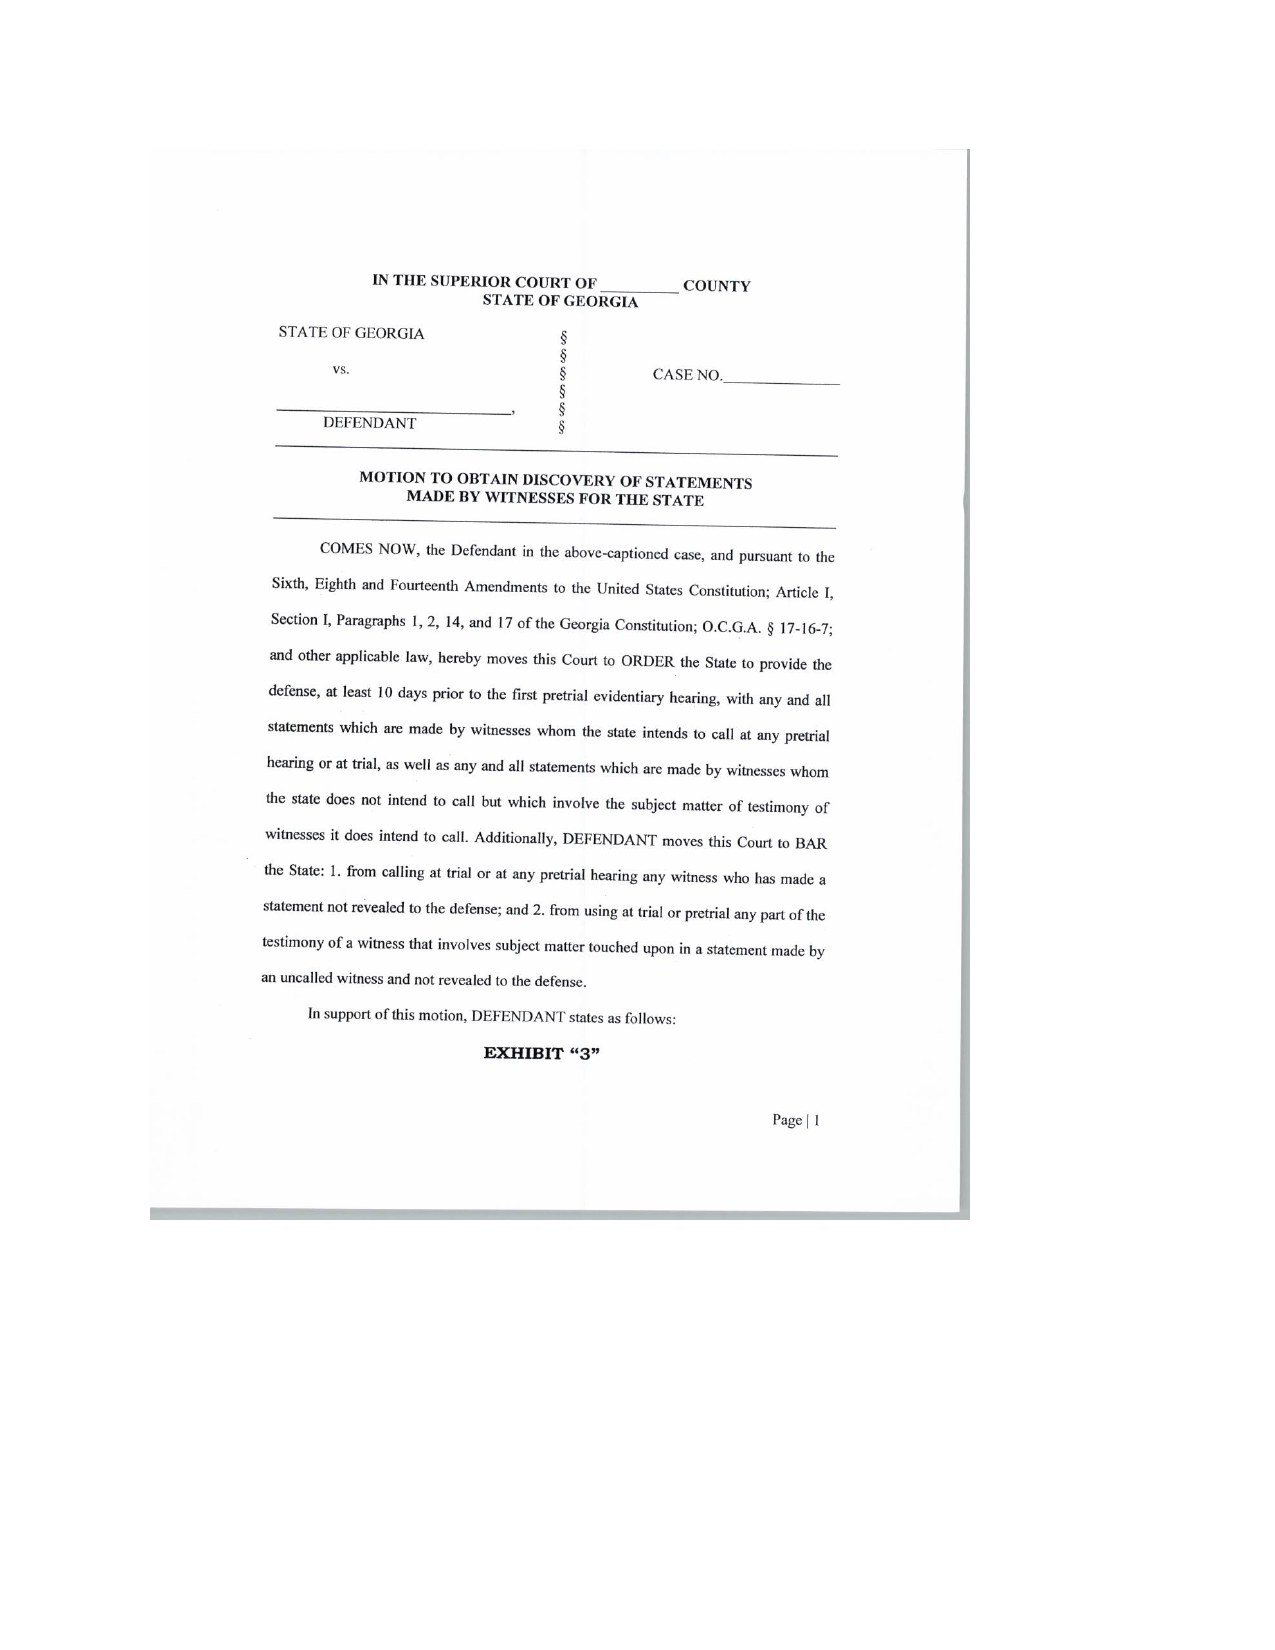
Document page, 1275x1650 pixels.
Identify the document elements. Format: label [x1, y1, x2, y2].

picture [150, 149, 970, 1499]
